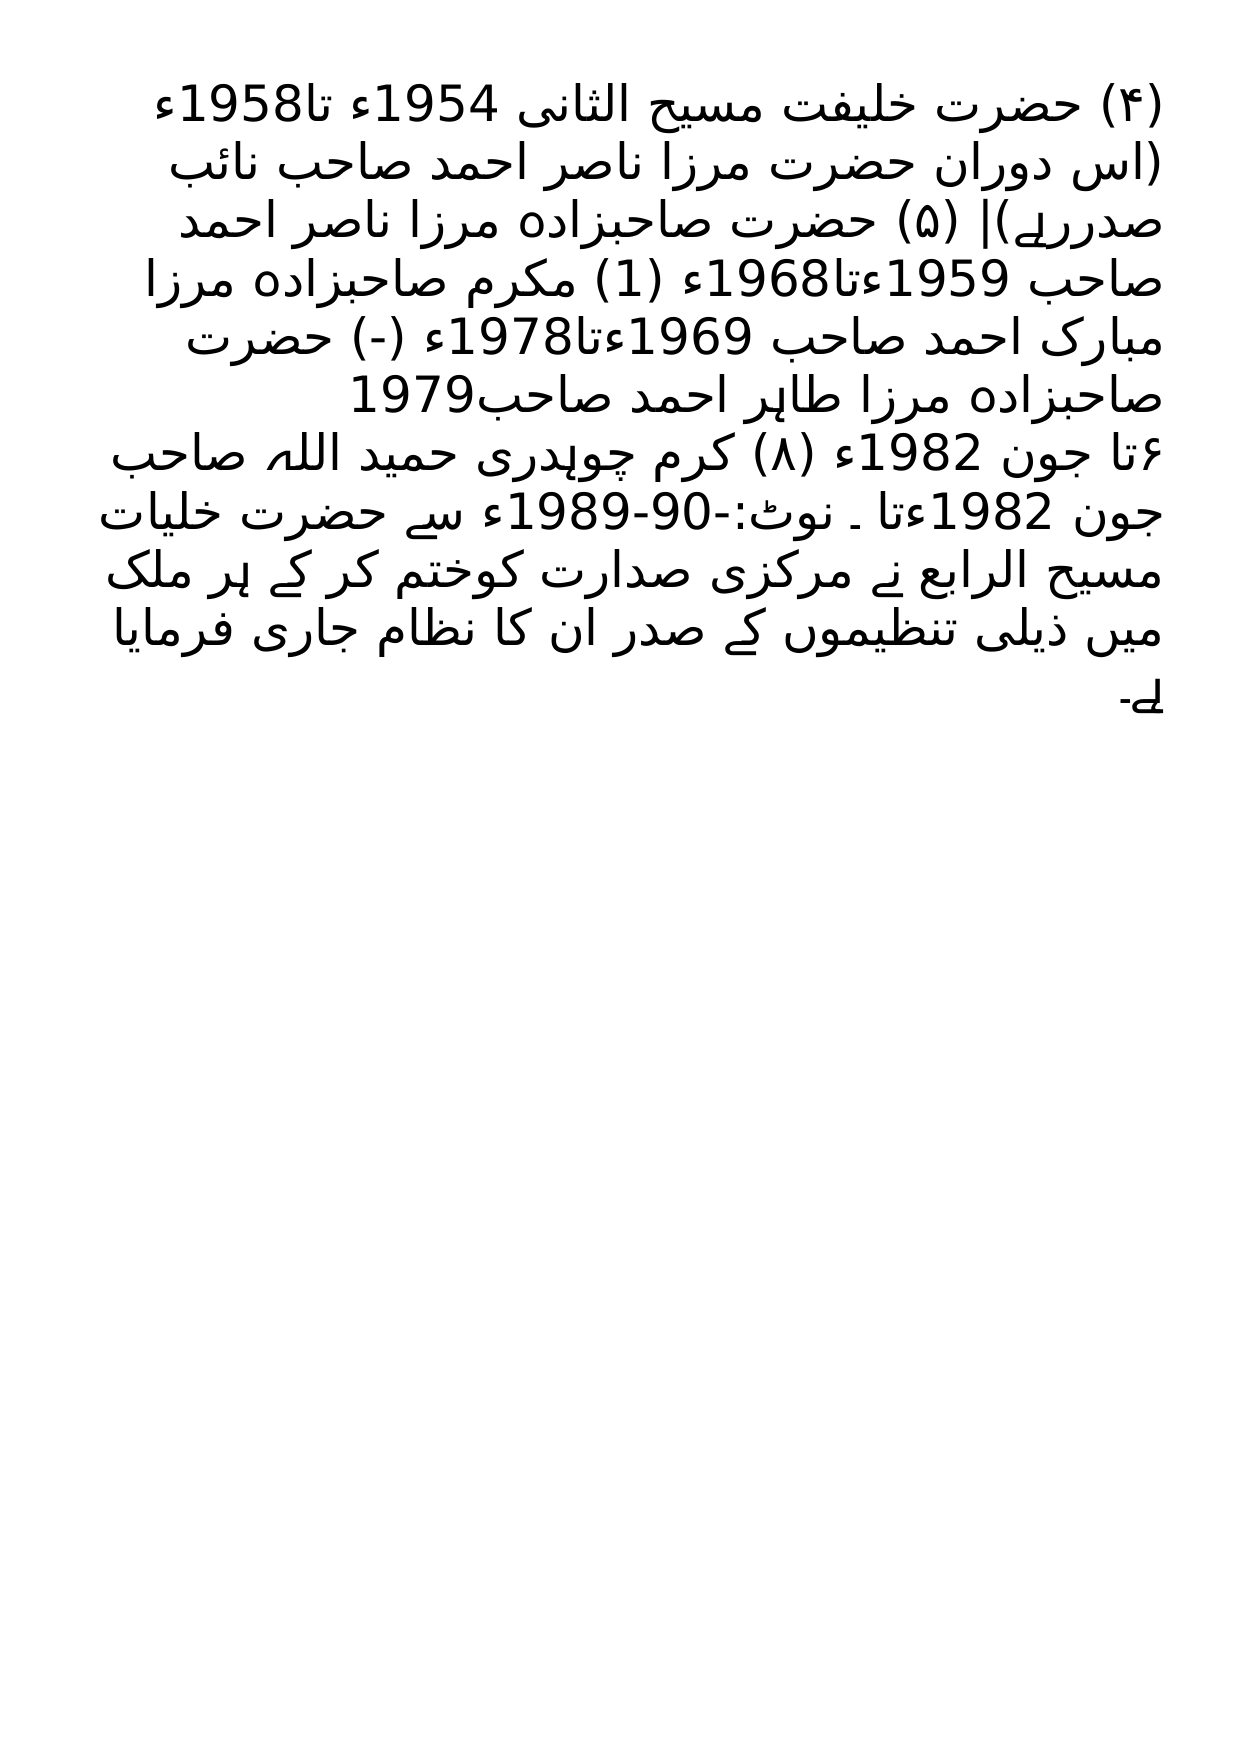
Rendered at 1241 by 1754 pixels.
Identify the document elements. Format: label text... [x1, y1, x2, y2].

text (۴) حضرت خلیفت مسیح الثانی 1954ء تا1958ء (اس دوران حضرت مرزا ناصر احمد صاحب نائب صدررہے)| (۵) حضرت صاحبزادہ مرزا ناصر احمد صاحب 1959ءتا1968ء (1) مکرم صاحبزادہ مرزا مبارک احمد صاحب 1969ءتا1978ء (-) حضرت صاحبزادہ مرزا طاہر احمد صاحب1979 [75, 75, 1165, 424]
text ۶تا جون 1982ء (۸) کرم چوہدری حمید اللہ صاحب جون 1982ءتا ۔ نوٹ:-90-1989ء سے حضرت خلیات مسیح الرابع نے مرکزی صدارت کوختم کر کے ہر ملک میں ذیلی تنظیموں کے صدر ان کا نظام جاری فرمایا ہے۔ [75, 424, 1165, 716]
